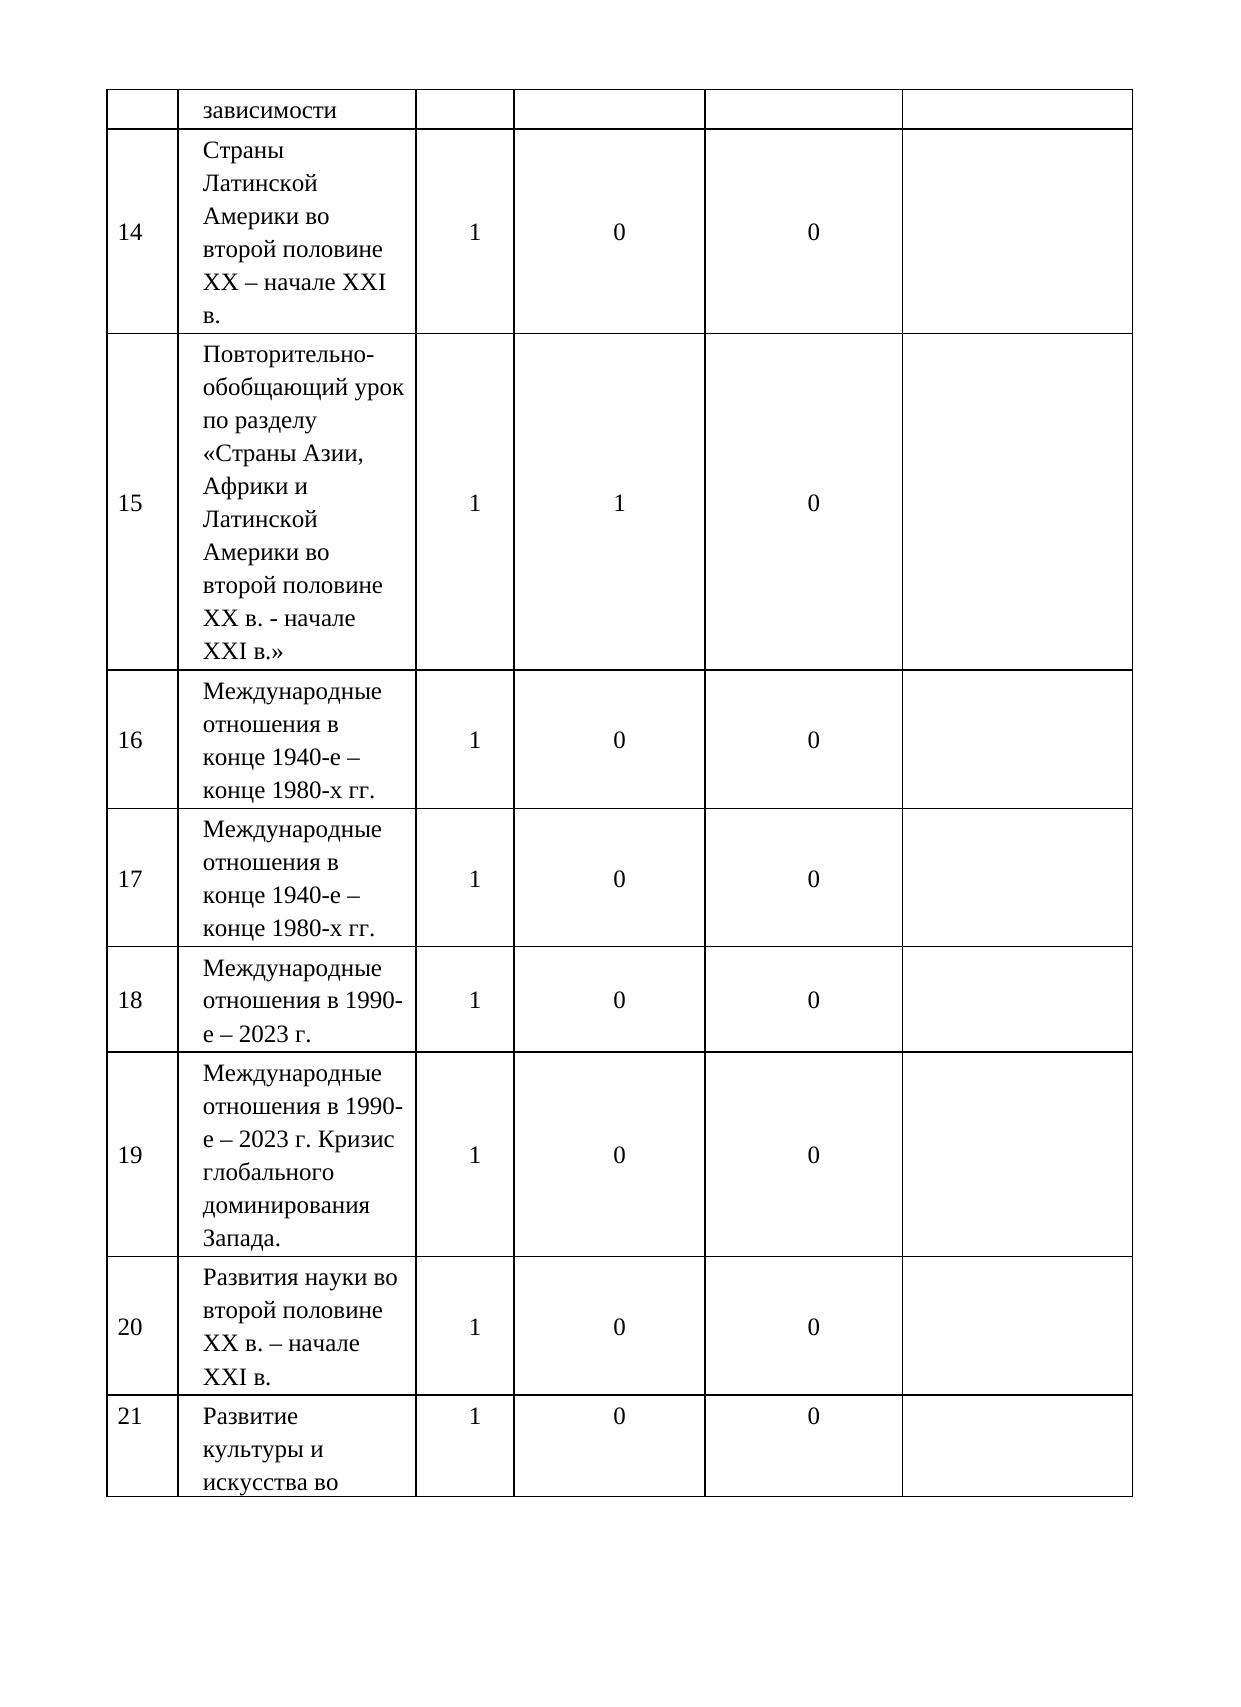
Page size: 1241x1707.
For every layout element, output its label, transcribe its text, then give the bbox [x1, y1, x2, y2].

table_cell Международные отношения в конце 1940-е – конце 1980-х гг. [179, 809, 415, 946]
table_cell 1 [417, 1257, 513, 1394]
table_cell 0 [706, 809, 902, 946]
table_cell 18 [108, 947, 177, 1051]
table_cell 13 [108, 90, 177, 128]
table_cell 0 [515, 1053, 704, 1256]
table_cell Международные отношения в 1990-е – 2023 г. [179, 947, 415, 1051]
table_cell [903, 130, 1132, 332]
table_cell 19 [108, 1053, 177, 1256]
table_cell [903, 947, 1132, 1051]
table_cell 0 [706, 947, 902, 1051]
table_cell 16 [108, 671, 177, 807]
table_cell [903, 671, 1132, 807]
table_cell 15 [108, 334, 177, 669]
table_cell 17 [108, 809, 177, 946]
table_cell Международные отношения в 1990-е – 2023 г. Кризис глобального доминирования Запада. [179, 1053, 415, 1256]
table_cell 0 [706, 90, 902, 128]
table_cell 1 [417, 130, 513, 332]
table_cell [903, 334, 1132, 669]
table_cell 0 [706, 334, 902, 669]
table_cell 0 [515, 947, 704, 1051]
table_cell 0 [706, 1396, 902, 1496]
table_cell 1 [417, 671, 513, 807]
table_cell 0 [515, 809, 704, 946]
table_cell 1 [417, 1053, 513, 1256]
table_cell 1 [417, 90, 513, 128]
table_cell Развития науки во второй половине ХХ в. – начале ХХI в. [179, 1257, 415, 1394]
table_cell [903, 90, 1132, 128]
table_cell Международные отношения в конце 1940-е – конце 1980-х гг. [179, 671, 415, 807]
table_cell 1 [417, 809, 513, 946]
table_cell 0 [706, 1257, 902, 1394]
table_cell 0 [515, 90, 704, 128]
table_cell 1 [417, 947, 513, 1051]
table_cell 21 [108, 1396, 177, 1496]
table_cell 1 [417, 334, 513, 669]
table_cell 0 [706, 130, 902, 332]
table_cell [179, 1396, 415, 1496]
table_cell 0 [515, 1257, 704, 1394]
table_cell 0 [706, 671, 902, 807]
table_cell [903, 1396, 1132, 1496]
table_cell 14 [108, 130, 177, 332]
table_cell Повторительно-обобщающий урок по разделу «Страны Азии, Африки и Латинской Америки во второй половине ХХ в. - начале XXI в.» [179, 334, 415, 669]
table_cell 0 [515, 1396, 704, 1496]
table_cell 0 [706, 1053, 902, 1256]
table_cell 20 [108, 1257, 177, 1394]
table_cell [903, 809, 1132, 946]
table_cell 1 [515, 334, 704, 669]
table_cell [903, 1053, 1132, 1256]
table_cell Страны Латинской Америки во второй половине ХХ – начале ХХI в. [179, 130, 415, 332]
table_cell 1 [417, 1396, 513, 1496]
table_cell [179, 90, 415, 128]
table_cell 0 [515, 671, 704, 807]
table_cell 0 [515, 130, 704, 332]
table_cell [903, 1257, 1132, 1394]
